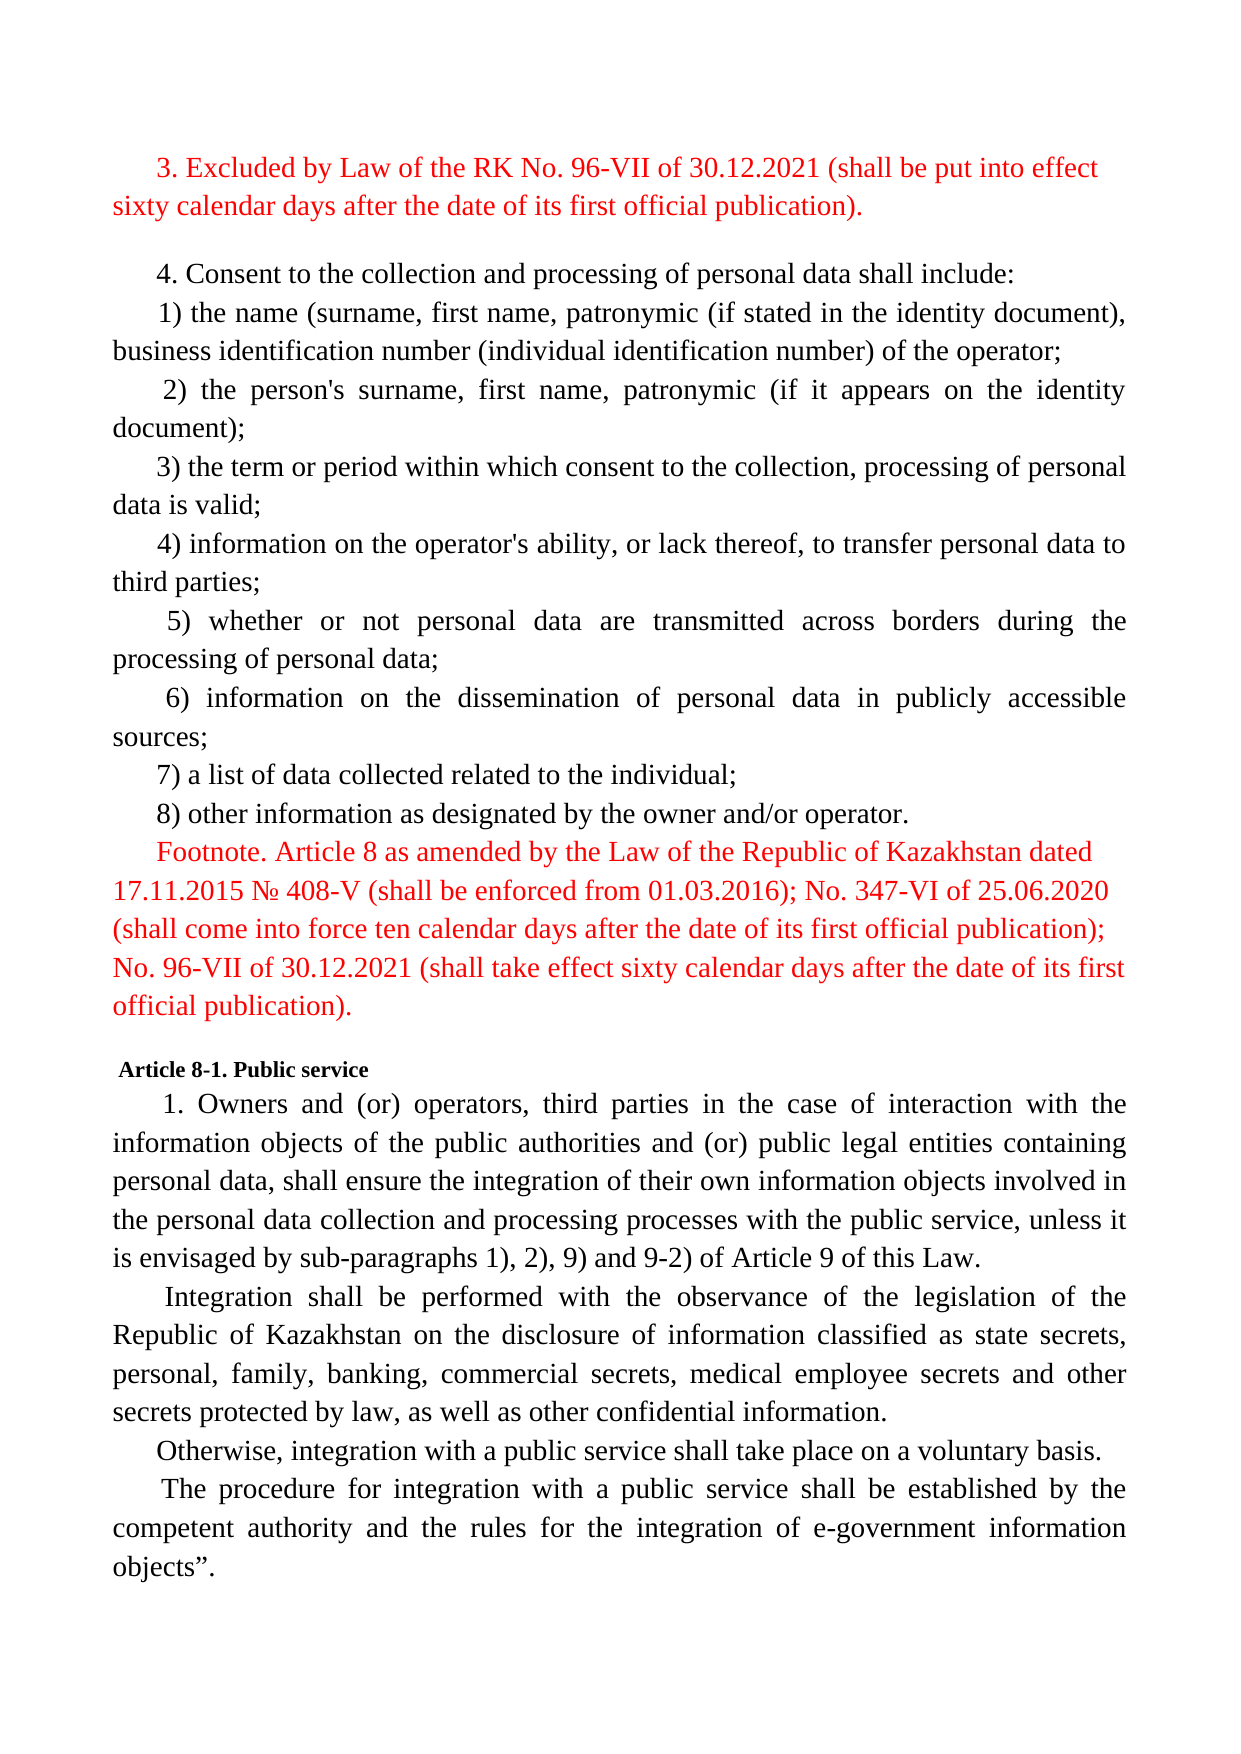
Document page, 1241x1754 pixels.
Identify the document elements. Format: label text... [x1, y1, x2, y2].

text 1) the name (surname, first name, patronymic (if stated in the identity document), business identification number (individual identification number) of the operator; [112, 295, 1128, 367]
text Article 8-1. Public service [112, 1056, 1128, 1082]
text 1. Owners and (or) operators, third parties in the case of interaction with the information objects of the public authorities and (or) public legal entities containing personal data, shall ensure the integration of their own information objects involved in the personal data collection and processing processes with the public service, unless it is envisaged by sub-paragraphs 1), 2), 9) and 9-2) of Article 9 of this Law. [112, 1086, 1128, 1274]
text The procedure for integration with a public service shall be established by the competent authority and the rules for the integration of e-government information objects”. [112, 1472, 1128, 1582]
text 3) the term or period within which consent to the collection, processing of personal data is valid; [112, 449, 1128, 521]
text Integration shall be performed with the observance of the legislation of the Republic of Kazakhstan on the disclosure of information classified as state secrets, personal, family, banking, commercial secrets, medical employee secrets and other secrets protected by law, as well as other confidential information. [112, 1279, 1128, 1428]
text 8) other information as designated by the owner and/or operator. [112, 796, 1128, 829]
text 4) information on the operator's ability, or lack thereof, to transfer personal data to third parties; [112, 526, 1128, 598]
text Otherwise, integration with a public service shall take place on a voluntary basis. [112, 1433, 1128, 1467]
text 2) the person's surname, first name, patronymic (if it appears on the identity document); [112, 372, 1128, 444]
text 3. Excluded by Law of the RK No. 96-VII of 30.12.2021 (shall be put into effect sixty calendar days after the date of its first official publication). [112, 150, 1128, 252]
text 5) whether or not personal data are transmitted across borders during the processing of personal data; [112, 603, 1128, 675]
text 4. Consent to the collection and processing of personal data shall include: [112, 256, 1128, 290]
text 7) a list of data collected related to the individual; [112, 757, 1128, 791]
text 6) information on the dissemination of personal data in publicly accessible sources; [112, 680, 1128, 752]
text Footnote. Article 8 as amended by the Law of the Republic of Kazakhstan dated 17.11.2015 № 408-V (shall be enforced from 01.03.2016); No. 347-VI of 25.06.2020 (shall come into force ten calendar days after the date of its first official publication); No. 96-VII of 30.12.2021 (shall take effect sixty calendar days after the date of its first official publication). [112, 834, 1128, 1052]
